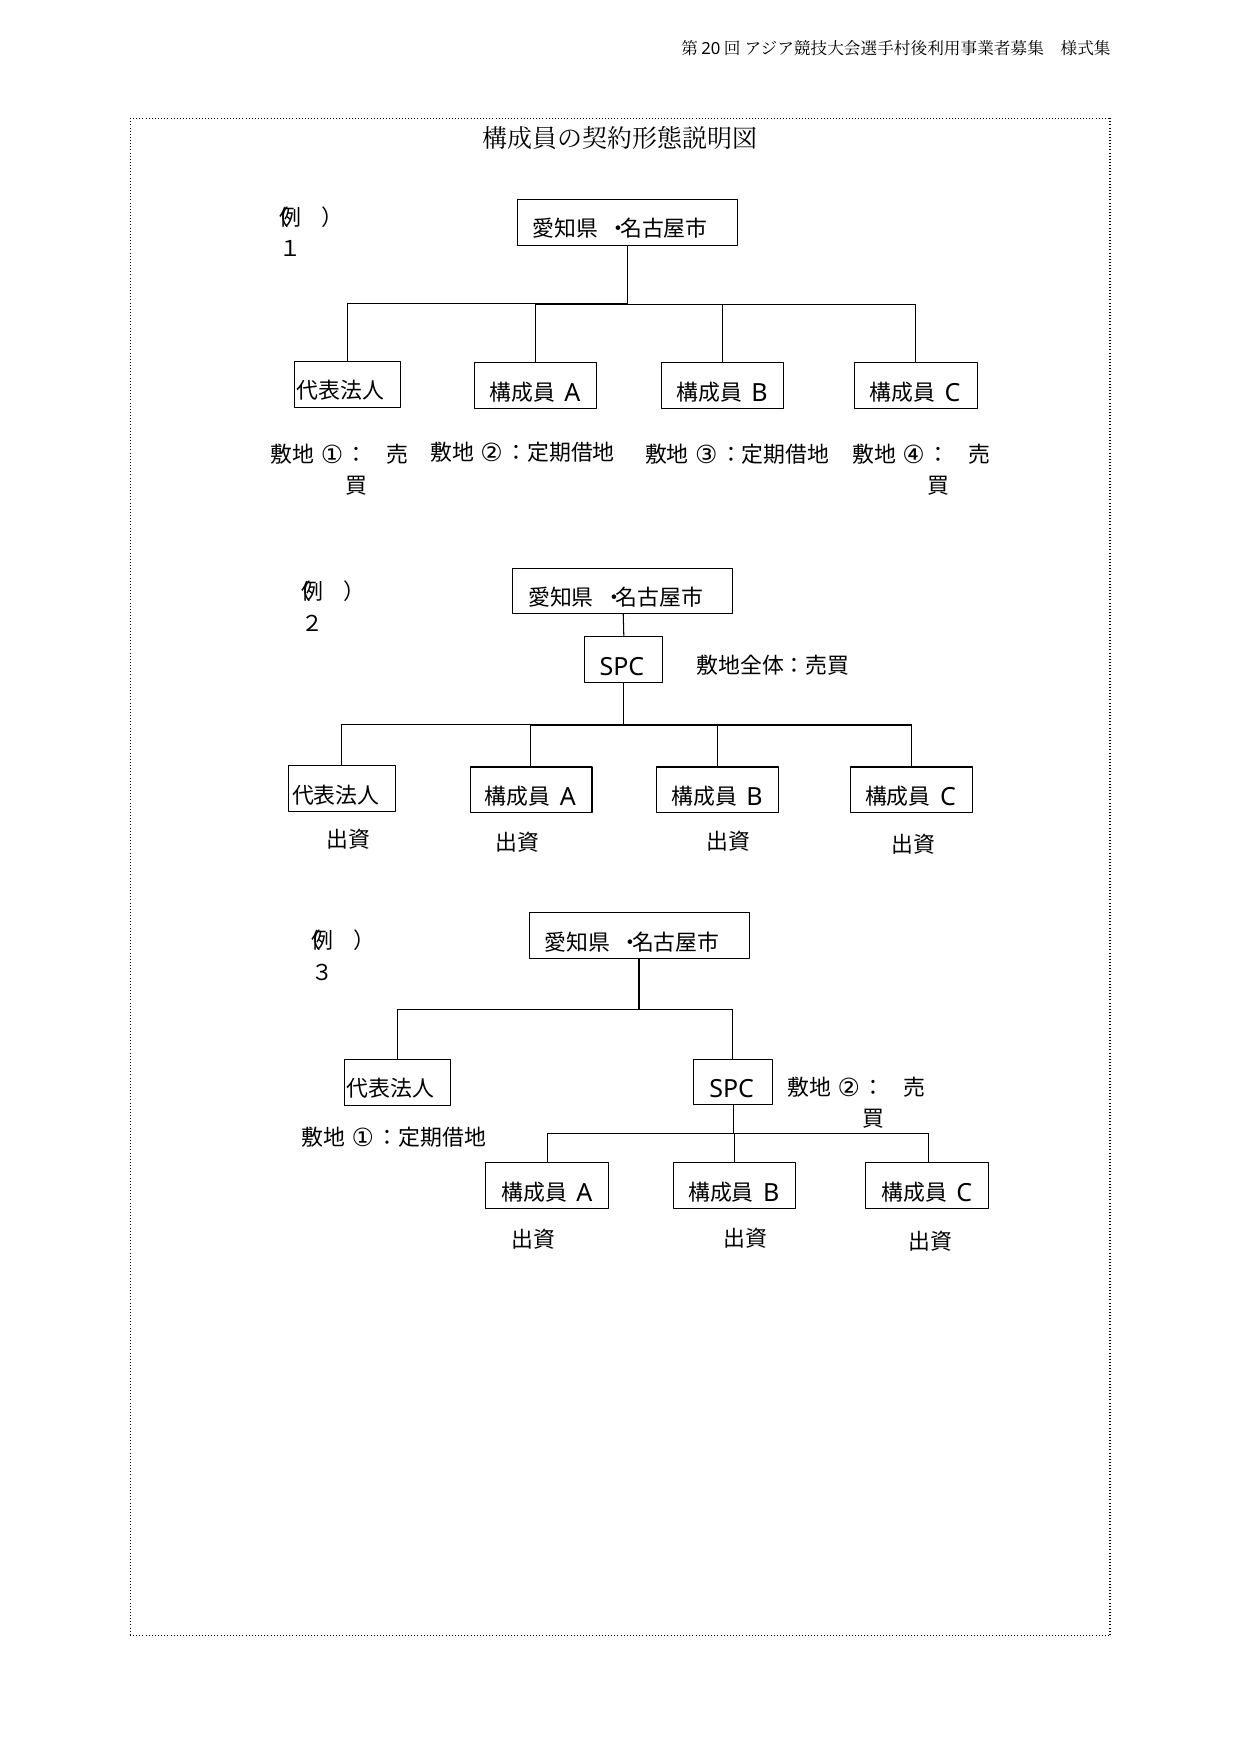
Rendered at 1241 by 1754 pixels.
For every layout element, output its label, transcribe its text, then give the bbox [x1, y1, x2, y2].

table_header 構成員の契約形態説明図 [130, 118, 1110, 1635]
